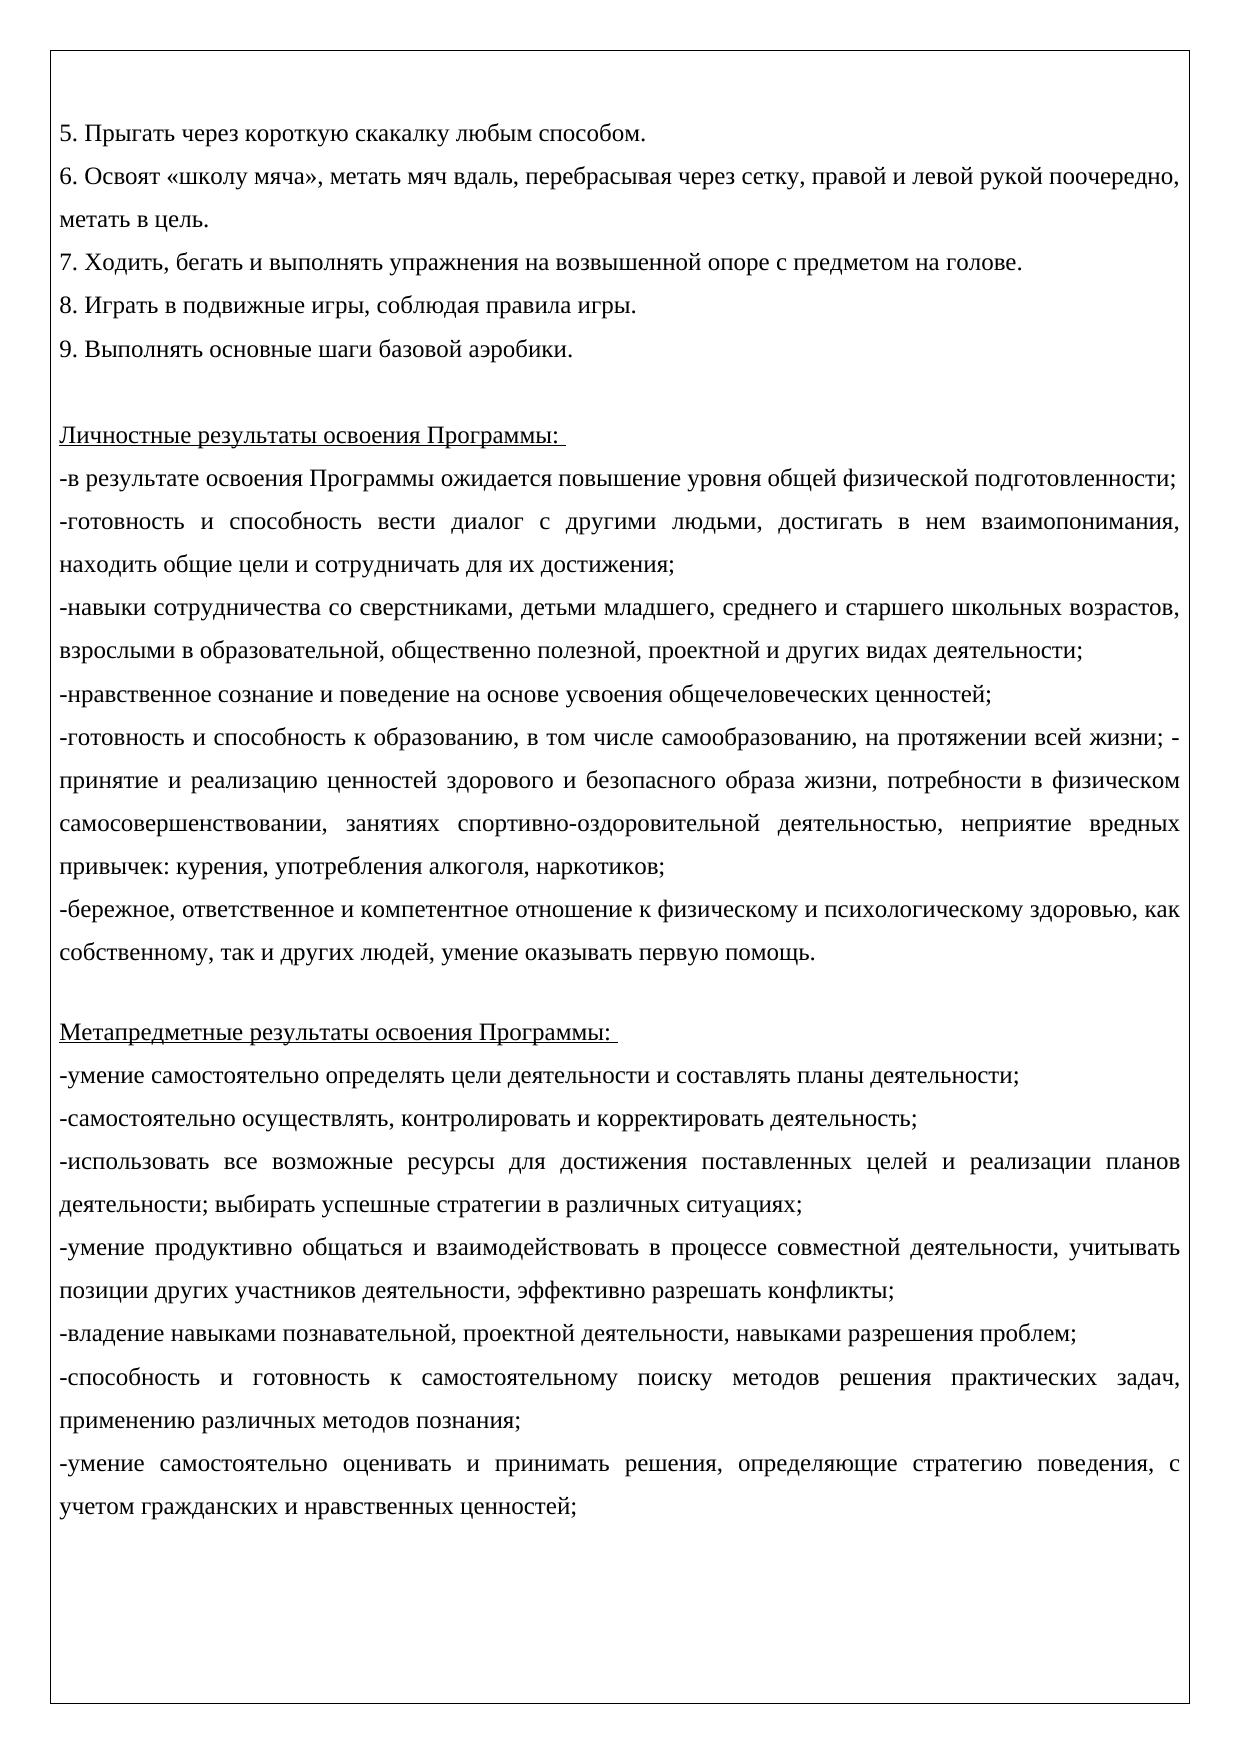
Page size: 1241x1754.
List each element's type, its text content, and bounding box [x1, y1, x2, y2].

text -способность и готовность к самостоятельному поиску методов решения практических задач, применению различных методов познания; [59, 1362, 1181, 1433]
text -самостоятельно осуществлять, контролировать и корректировать деятельность; [59, 1103, 1181, 1132]
text -умение продуктивно общаться и взаимодействовать в процессе совместной деятельности, учитывать позиции других участников деятельности, эффективно разрешать конфликты; [59, 1232, 1181, 1304]
text -готовность и способность к образованию, в том числе самообразованию, на протяжении всей жизни; -принятие и реализацию ценностей здорового и безопасного образа жизни, потребности в физическом самосовершенствовании, занятиях спортивно-оздоровительной деятельностью, неприятие вредных привычек: курения, употребления алкоголя, наркотиков; [59, 722, 1181, 880]
text Личностные результаты освоения Программы: [59, 420, 1181, 449]
text -владение навыками познавательной, проектной деятельности, навыками разрешения проблем; [59, 1318, 1181, 1347]
text 6. Освоят «школу мяча», метать мяч вдаль, перебрасывая через сетку, правой и левой рукой поочередно, метать в цель. [59, 161, 1181, 233]
text -готовность и способность вести диалог с другими людьми, достигать в нем взаимопонимания, находить общие цели и сотрудничать для их достижения; [59, 506, 1181, 578]
text -умение самостоятельно определять цели деятельности и составлять планы деятельности; [59, 1060, 1181, 1088]
text -навыки сотрудничества со сверстниками, детьми младшего, среднего и старшего школьных возрастов, взрослыми в образовательной, общественно полезной, проектной и других видах деятельности; [59, 592, 1181, 664]
text -умение самостоятельно оценивать и принимать решения, определяющие стратегию поведения, с учетом гражданских и нравственных ценностей; [59, 1448, 1181, 1520]
text -нравственное сознание и поведение на основе усвоения общечеловеческих ценностей; [59, 679, 1181, 707]
text Метапредметные результаты освоения Программы: [59, 1017, 1181, 1045]
text 9. Выполнять основные шаги базовой аэробики. [59, 334, 1181, 362]
text 5. Прыгать через короткую скакалку любым способом. [59, 118, 1181, 147]
text 8. Играть в подвижные игры, соблюдая правила игры. [59, 291, 1181, 319]
text 7. Ходить, бегать и выполнять упражнения на возвышенной опоре с предметом на голове. [59, 247, 1181, 276]
text -в результате освоения Программы ожидается повышение уровня общей физической подготовленности; [59, 463, 1181, 492]
text -бережное, ответственное и компетентное отношение к физическому и психологическому здоровью, как собственному, так и других людей, умение оказывать первую помощь. [59, 894, 1181, 966]
text -использовать все возможные ресурсы для достижения поставленных целей и реализации планов деятельности; выбирать успешные стратегии в различных ситуациях; [59, 1146, 1181, 1218]
